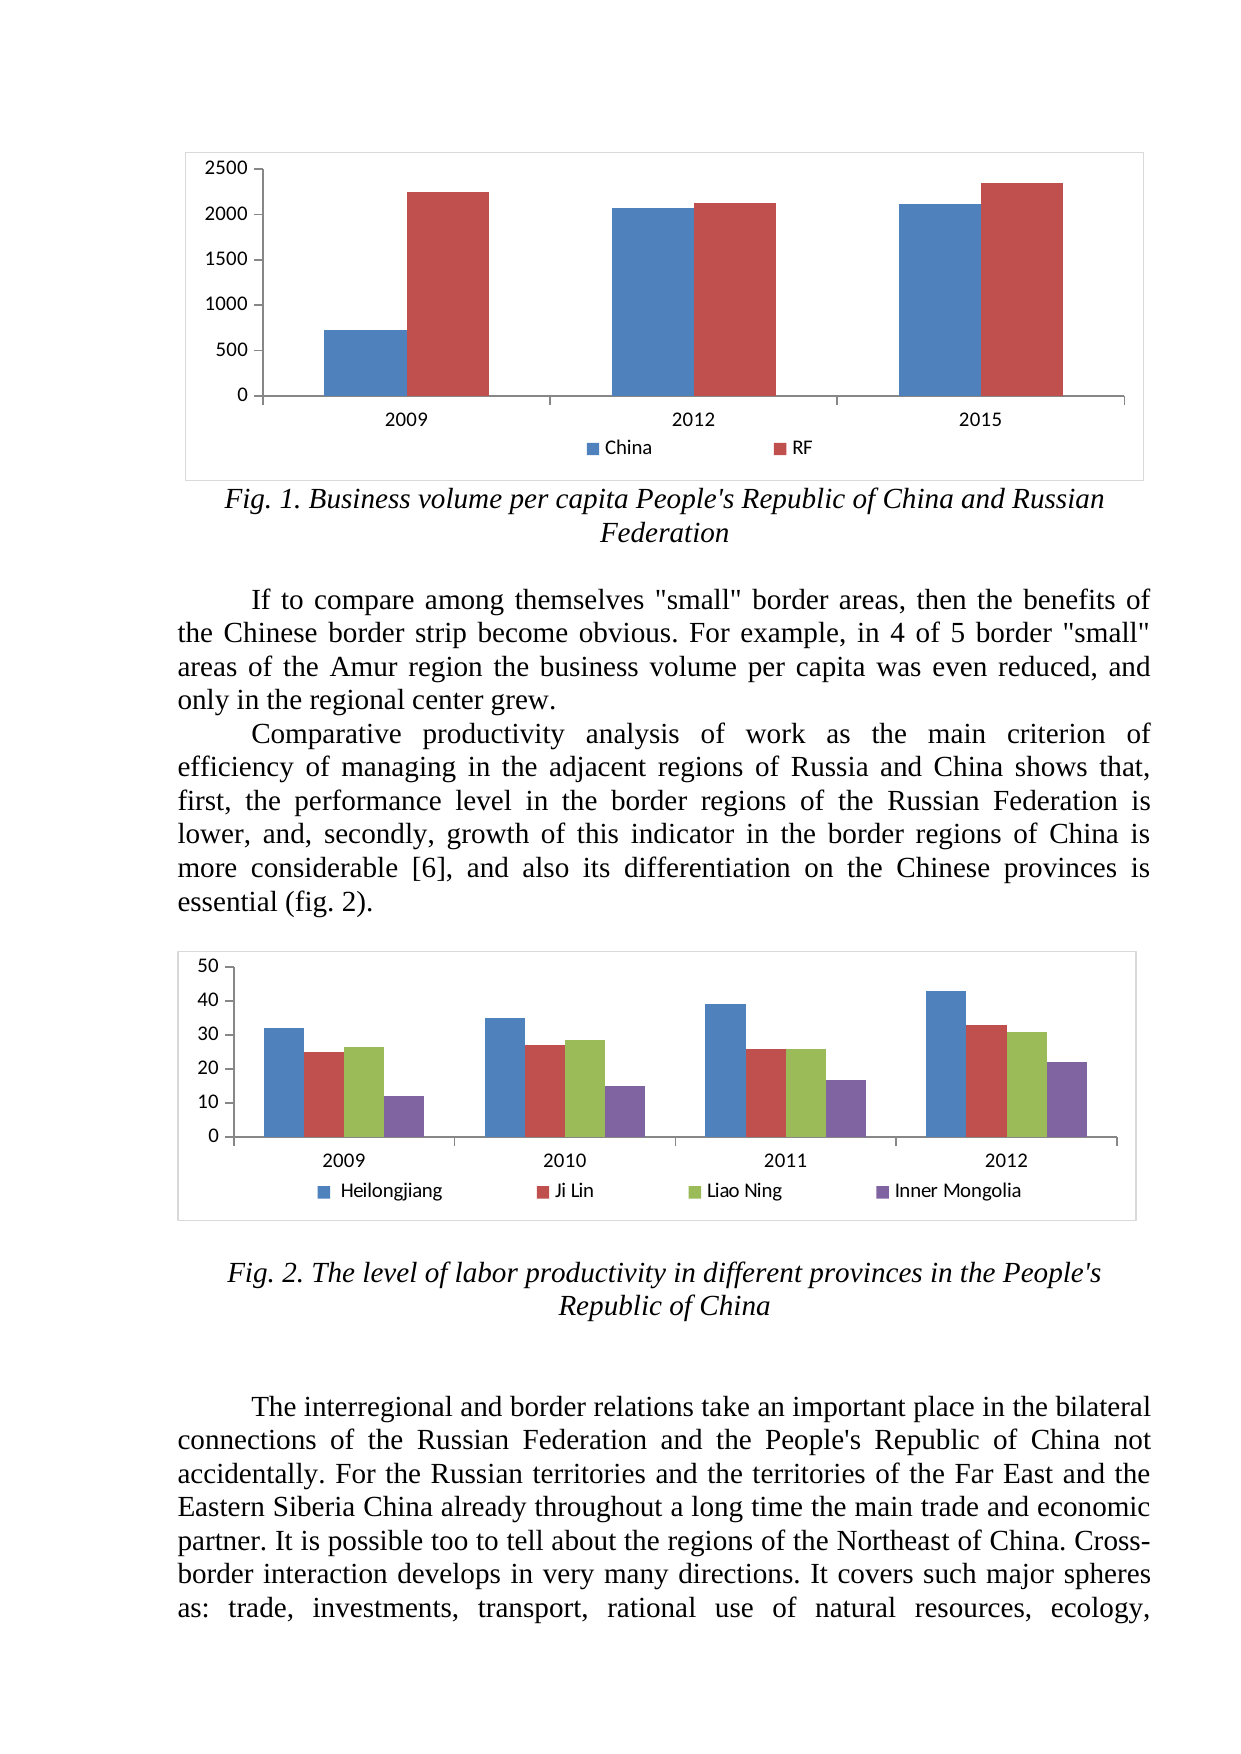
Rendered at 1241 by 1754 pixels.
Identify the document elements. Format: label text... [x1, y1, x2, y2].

text If to compare among themselves "small" border areas, then the benefits of the Chinese border strip become obvious. For example, in 4 of 5 border "small" areas of the Amur region the business volume per capita was even reduced, and only in the regional center grew. [177, 582, 1152, 716]
text Fig. 1. Business volume per capita People's Republic of China and Russian Federation [177, 481, 1152, 548]
text Fig. 2. The level of labor productivity in different provinces in the People's Republic of China [177, 1255, 1152, 1322]
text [177, 1389, 1152, 1624]
text Comparative productivity analysis of work as the main criterion of efficiency of managing in the adjacent regions of Russia and China shows that, first, the performance level in the border regions of the Russian Federation is lower, and, secondly, growth of this indicator in the border regions of China is more considerable [6], and also its differentiation on the Chinese provinces is essential (fig. 2). [177, 716, 1152, 917]
